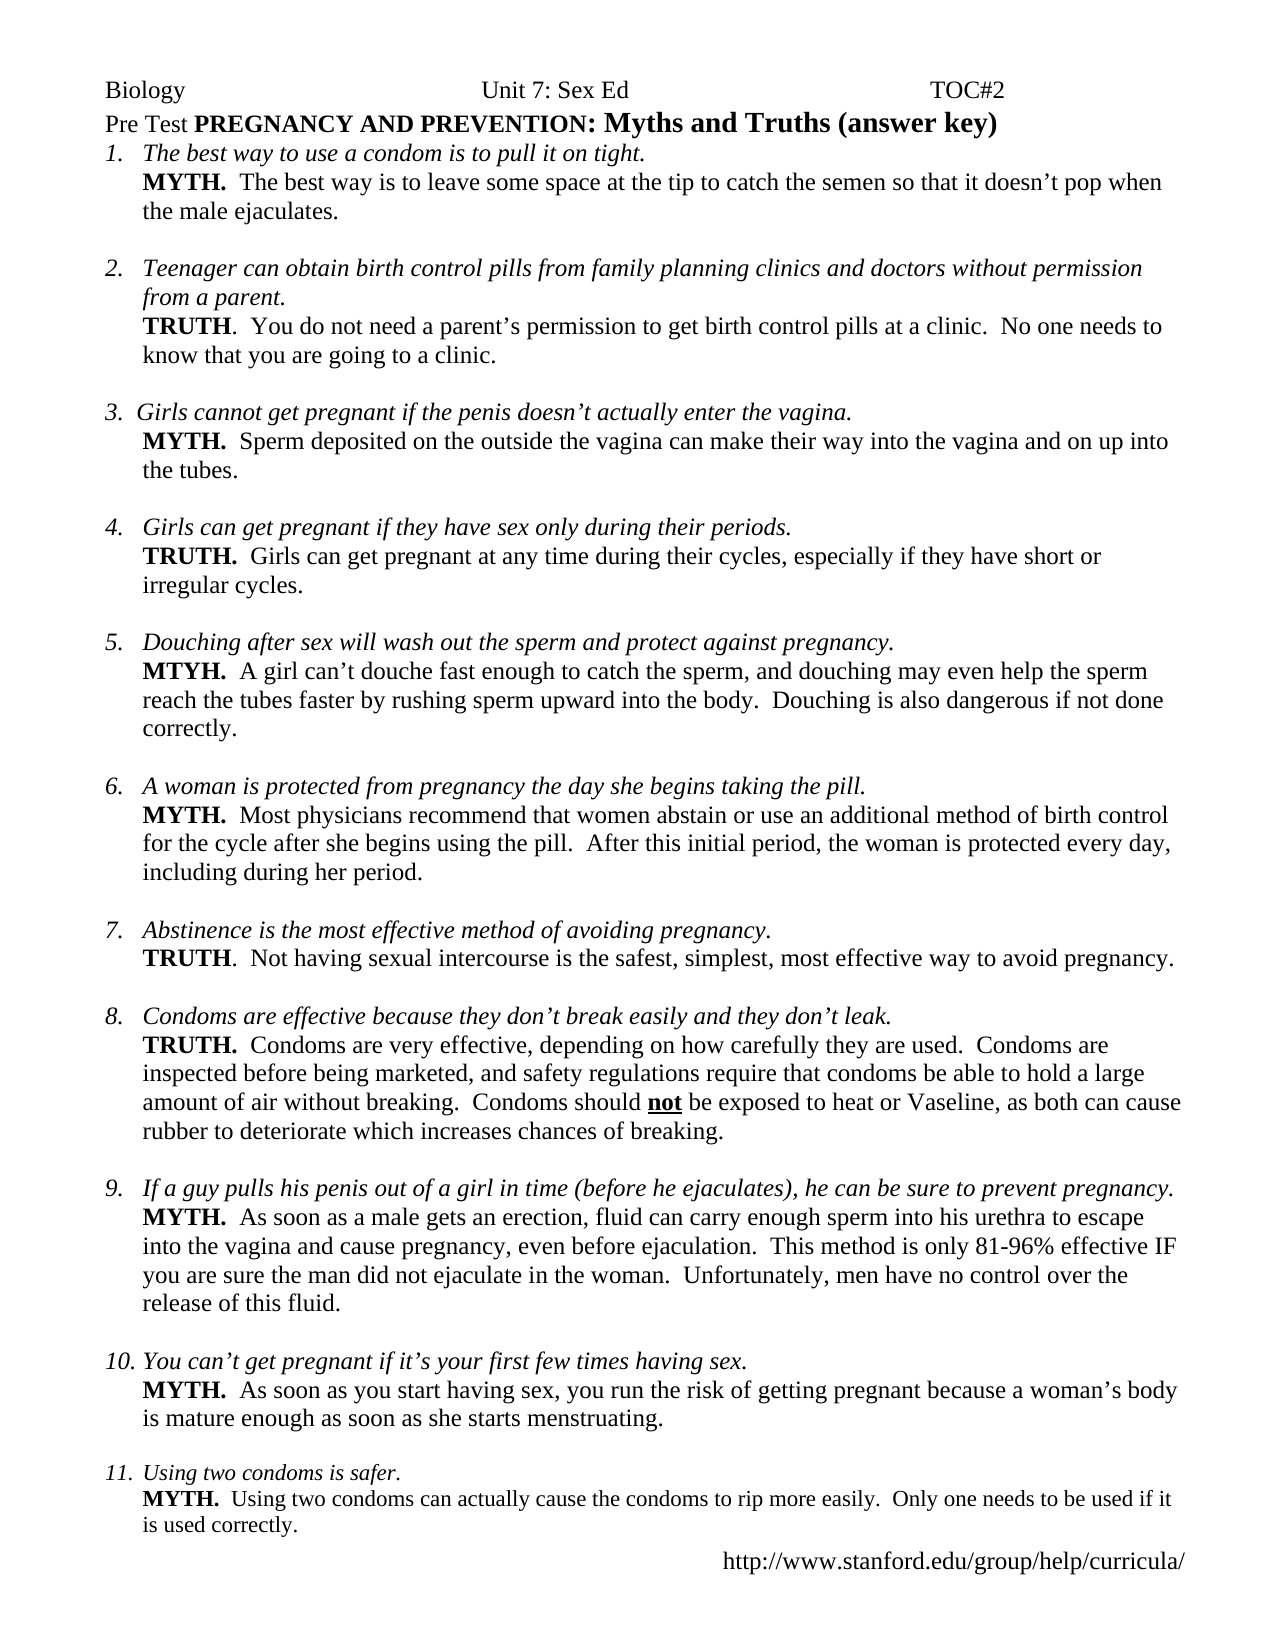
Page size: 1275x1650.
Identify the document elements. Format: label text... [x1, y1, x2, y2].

text TRUTH. Girls can get pregnant at any time during their cycles, especially if they have short or irregular cycles. [142, 541, 1185, 598]
text TRUTH. You do not need a parent’s permission to get birth control pills at a clinic. No one needs to know that you are going to a clinic. [142, 311, 1185, 368]
text MYTH. Most physicians recommend that women abstain or use an additional method of birth control for the cycle after she begins using the pill. After this initial period, the woman is protected every day, including during her period. [142, 800, 1185, 886]
list Using two condoms is safer. [105, 1459, 1185, 1485]
text MYTH. Sperm deposited on the outside the vagina can make their way into the vagina and on up into the tubes. [142, 426, 1185, 483]
list Teenager can obtain birth control pills from family planning clinics and doctors without permission from a parent. [105, 253, 1185, 311]
text TRUTH. Not having sexual intercourse is the safest, simplest, most effective way to avoid pregnancy. [142, 943, 1185, 972]
text MYTH. As soon as a male gets an erection, fluid can carry enough sperm into his urethra to escape into the vagina and cause pregnancy, even before ejaculation. This method is only 81-96% effective IF you are sure the man did not ejaculate in the woman. Unfortunately, men have no control over the release of this fluid. [142, 1202, 1185, 1317]
list You can’t get pregnant if it’s your first few times having sex. [105, 1346, 1185, 1375]
text 3. Girls cannot get pregnant if the penis doesn’t actually enter the vagina. [105, 397, 1185, 426]
text MYTH. The best way is to leave some space at the tip to catch the semen so that it doesn’t pop when the male ejaculates. [142, 167, 1185, 225]
text Pre Test PREGNANCY AND PREVENTION: Myths and Truths (answer key) [105, 105, 1185, 138]
list Abstinence is the most effective method of avoiding pregnancy. [105, 915, 1185, 943]
text MYTH. As soon as you start having sex, you run the risk of getting pregnant because a woman’s body is mature enough as soon as she starts menstruating. [142, 1375, 1185, 1432]
list Girls can get pregnant if they have sex only during their periods. [105, 512, 1185, 541]
list Condoms are effective because they don’t break easily and they don’t leak. [105, 1001, 1185, 1030]
list A woman is protected from pregnancy the day she begins taking the pill. [105, 771, 1185, 800]
text MTYH. A girl can’t douche fast enough to catch the sperm, and douching may even help the sperm reach the tubes faster by rushing sperm upward into the body. Douching is also dangerous if not done correctly. [142, 656, 1185, 742]
list If a guy pulls his penis out of a girl in time (before he ejaculates), he can be sure to prevent pregnancy. [105, 1173, 1185, 1202]
text MYTH. Using two condoms can actually cause the condoms to rip more easily. Only one needs to be used if it is used correctly. [142, 1485, 1185, 1538]
list The best way to use a condom is to pull it on tight. [105, 138, 1185, 167]
list Douching after sex will wash out the sperm and protect against pregnancy. [105, 627, 1185, 656]
text TRUTH. Condoms are very effective, depending on how carefully they are used. Condoms are inspected before being marketed, and safety regulations require that condoms be able to hold a large amount of air without breaking. Condoms should not be exposed to heat or Vaseline, as both can cause rubber to deteriorate which increases chances of breaking. [142, 1030, 1185, 1145]
